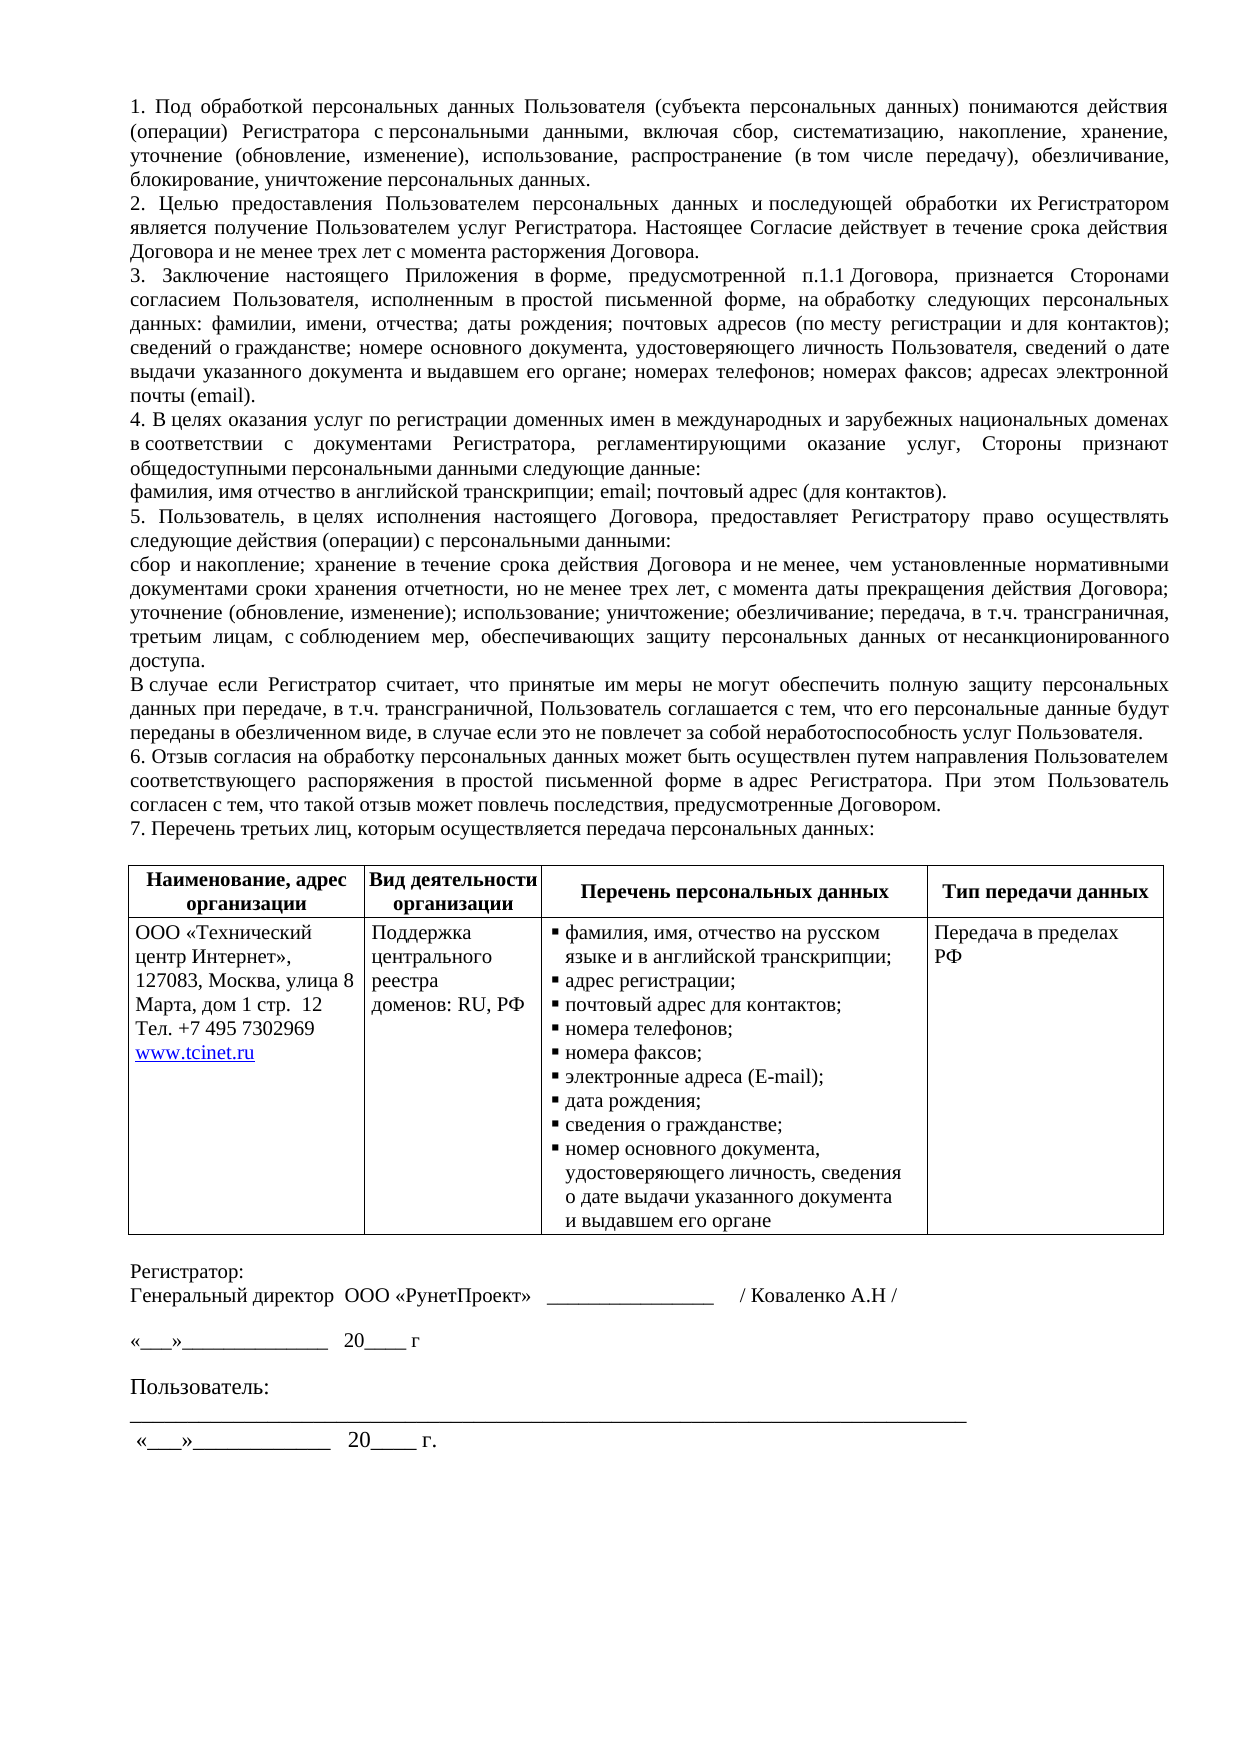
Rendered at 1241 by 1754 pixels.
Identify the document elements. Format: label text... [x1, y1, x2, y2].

table_cell Поддержка центрального реестра доменов: RU, РФ [365, 918, 541, 1234]
table_cell фамилия, имя, отчество на русском языке и в английской транскрипции; адрес регистрации; почтовый адрес для контактов; номера телефонов; номера факсов; электронные адреса (E-mail); дата рождения; сведения о гражданстве; номер основного документа, удостоверяющего личность, сведения о дате выдачи указанного документа и выдавшем его органе [542, 918, 927, 1234]
text 3. Заключение настоящего Приложения в форме, предусмотренной п.1.1 Договора, признается Сторонами согласием Пользователя, исполненным в простой письменной форме, на обработку следующих персональных данных: фамилии, имени, отчества; даты рождения; почтовых адресов (по месту регистрации и для контактов); сведений о гражданстве; номере основного документа, удостоверяющего личность Пользователя, сведений о дате выдачи указанного документа и выдавшем его органе; номерах телефонов; номерах факсов; адресах электронной почты (еmail). [130, 263, 1169, 407]
text 2. Целью предоставления Пользователем персональных данных и последующей обработки их Регистратором является получение Пользователем услуг Регистратора. Настоящее Согласие действует в течение срока действия Договора и не менее трех лет с момента расторжения Договора. [130, 191, 1169, 263]
text фамилия, имя отчество в английской транскрипции; email; почтовый адрес (для контактов). [130, 479, 1169, 503]
text 5. Пользователь, в целях исполнения настоящего Договора, предоставляет Регистратору право осуществлять следующие действия (операции) с персональными данными: [130, 503, 1169, 552]
text Генеральный директор ООО «РунетПроект» ________________ / Коваленко А.Н / [130, 1283, 1169, 1307]
text Пользователь: [130, 1373, 1169, 1399]
table_cell Передача в пределах РФ [928, 918, 1163, 1234]
text 7. Перечень третьих лиц, которым осуществляется передача персональных данных: [130, 816, 1169, 840]
text сбор и накопление; хранение в течение срока действия Договора и не менее, чем установленные нормативными документами сроки хранения отчетности, но не менее трех лет, с момента даты прекращения действия Договора; уточнение (обновление, изменение); использование; уничтожение; обезличивание; передача, в т.ч. трансграничная, третьим лицам, с соблюдением мер, обеспечивающих защиту персональных данных от несанкционированного доступа. [130, 552, 1169, 672]
table_header Тип передачи данных [928, 866, 1163, 917]
text 1. Под обработкой персональных данных Пользователя (субъекта персональных данных) понимаются действия (операции) Регистратора с персональными данными, включая сбор, систематизацию, накопление, хранение, уточнение (обновление, изменение), использование, распространение (в том числе передачу), обезличивание, блокирование, уничтожение персональных данных. [130, 94, 1169, 191]
text «___»____________ 20____ г. [130, 1426, 1169, 1452]
table_header Перечень персональных данных [542, 866, 927, 917]
table_header Вид деятельности организации [365, 866, 541, 917]
text «___»______________ 20____ г [130, 1328, 1169, 1352]
text 6. Отзыв согласия на обработку персональных данных может быть осуществлен путем направления Пользователем соответствующего распоряжения в простой письменной форме в адрес Регистратора. При этом Пользователь согласен с тем, что такой отзыв может повлечь последствия, предусмотренные Договором. [130, 744, 1169, 816]
text 4. В целях оказания услуг по регистрации доменных имен в международных и зарубежных национальных доменах в соответствии с документами Регистратора, регламентирующими оказание услуг, Стороны признают общедоступными персональными данными следующие данные: [130, 407, 1169, 479]
table_header Наименование, адрес организации [129, 866, 364, 917]
text _________________________________________________________________________ [130, 1399, 1169, 1426]
text В случае если Регистратор считает, что принятые им меры не могут обеспечить полную защиту персональных данных при передаче, в т.ч. трансграничной, Пользователь соглашается с тем, что его персональные данные будут переданы в обезличенном виде, в случае если это не повлечет за собой неработоспособность услуг Пользователя. [130, 672, 1169, 744]
table_cell ООО «Технический центр Интернет», 127083, Москва, улица 8 Марта, дом 1 стр. 12 Тел. +7 495 7302969 www.tcinet.ru [129, 918, 364, 1234]
text Регистратор: [130, 1259, 1169, 1283]
